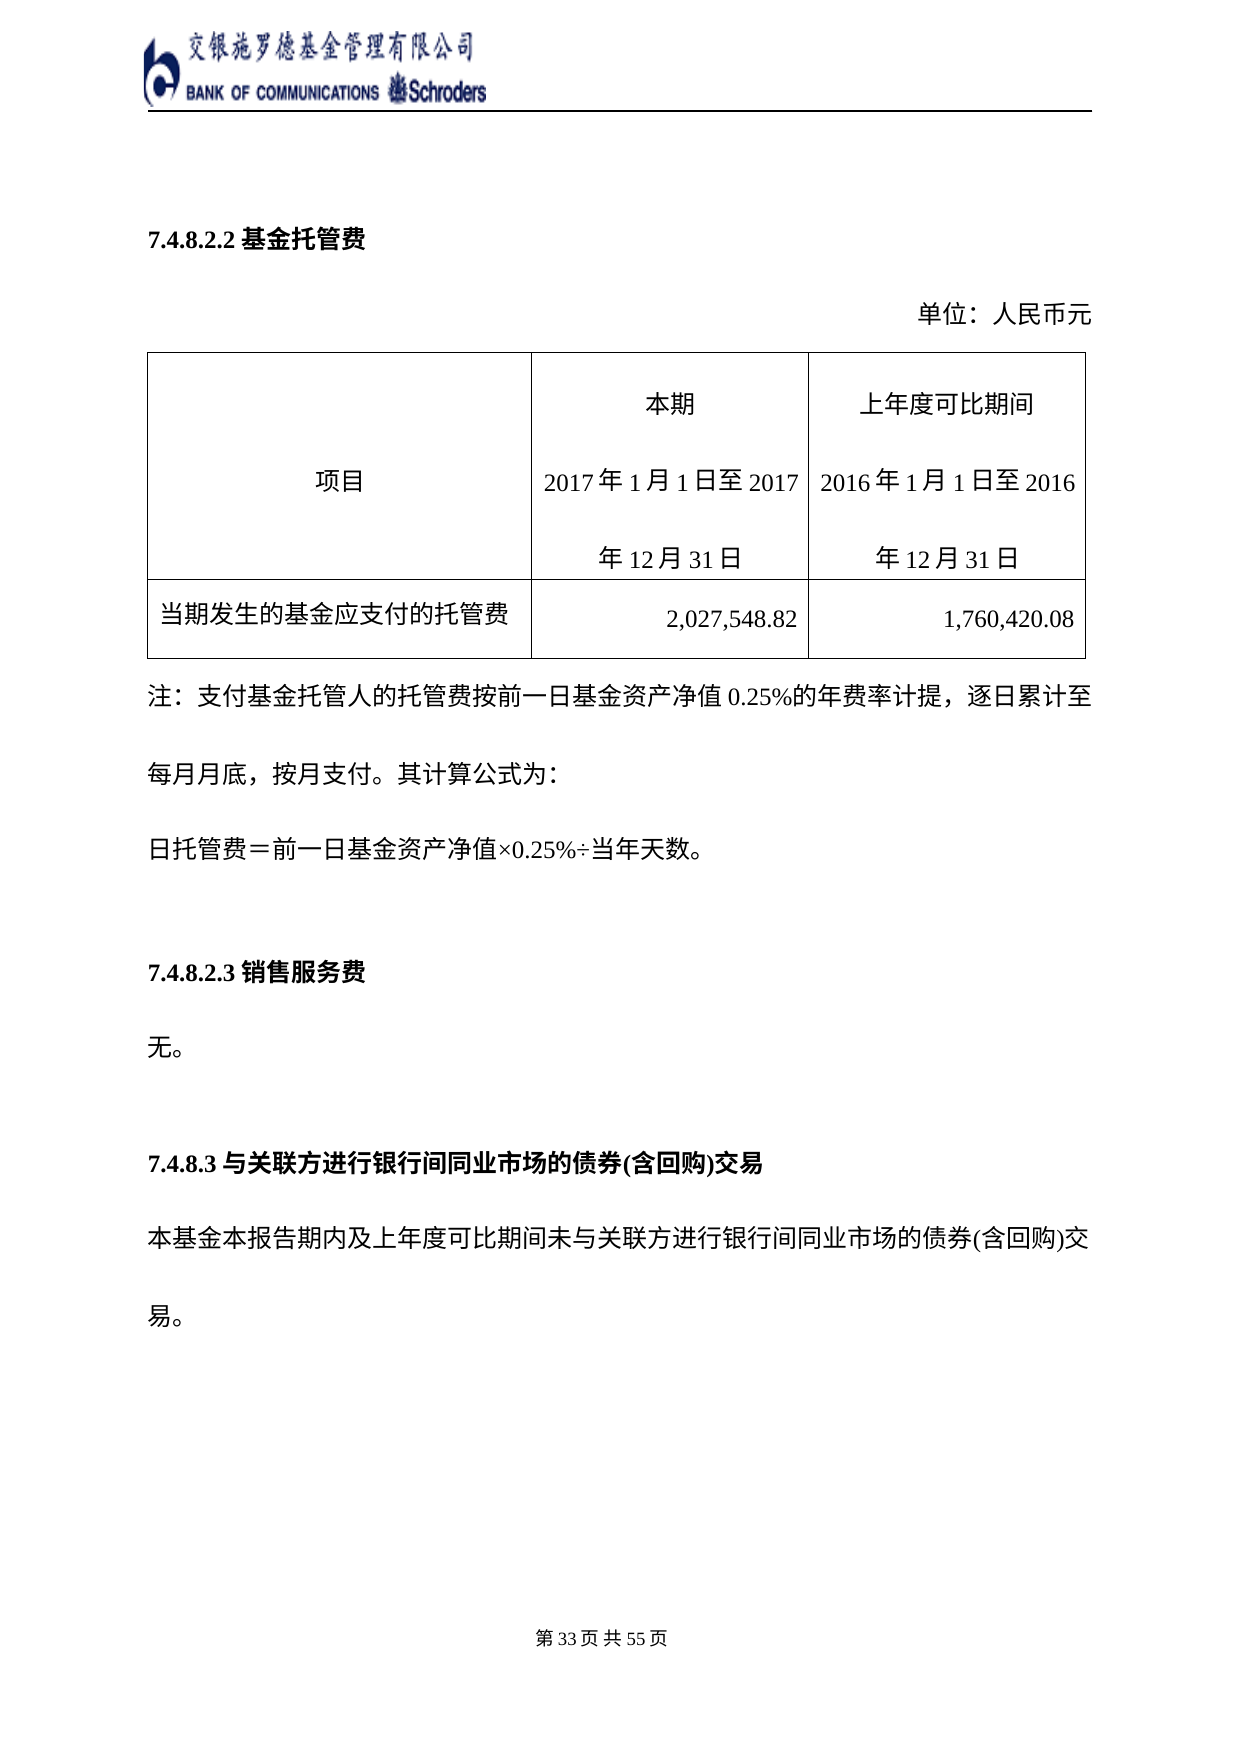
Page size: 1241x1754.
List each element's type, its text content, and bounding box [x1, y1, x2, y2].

table_cell 1,760,420.08 [809, 580, 1085, 658]
table_cell 2,027,548.82 [532, 580, 808, 658]
table_header 本期 2017年1月1日至2017年12月31日 [532, 353, 808, 579]
table_header 项目 [148, 353, 531, 579]
table_header 上年度可比期间 2016年1月1日至2016年12月31日 [809, 353, 1085, 579]
text 注：支付基金托管人的托管费按前一日基金资产净值0.25%的年费率计提，逐日累计至每月月底，按月支付。其计算公式为： [148, 662, 1092, 805]
text 日托管费＝前一日基金资产净值×0.25%÷当年天数。 [148, 815, 1092, 880]
subtitle 7.4.8.2.3 销售服务费 [148, 938, 1092, 1003]
subtitle 7.4.8.2.2 基金托管费 [148, 205, 1092, 270]
picture [143, 31, 486, 107]
text 无。 [148, 1013, 1092, 1078]
text 本基金本报告期内及上年度可比期间未与关联方进行银行间同业市场的债券(含回购)交易。 [148, 1204, 1092, 1347]
table_cell 当期发生的基金应支付的托管费 [148, 580, 531, 658]
text 单位：人民币元 [149, 280, 1092, 345]
subtitle 7.4.8.3 与关联方进行银行间同业市场的债券(含回购)交易 [148, 1129, 1092, 1194]
